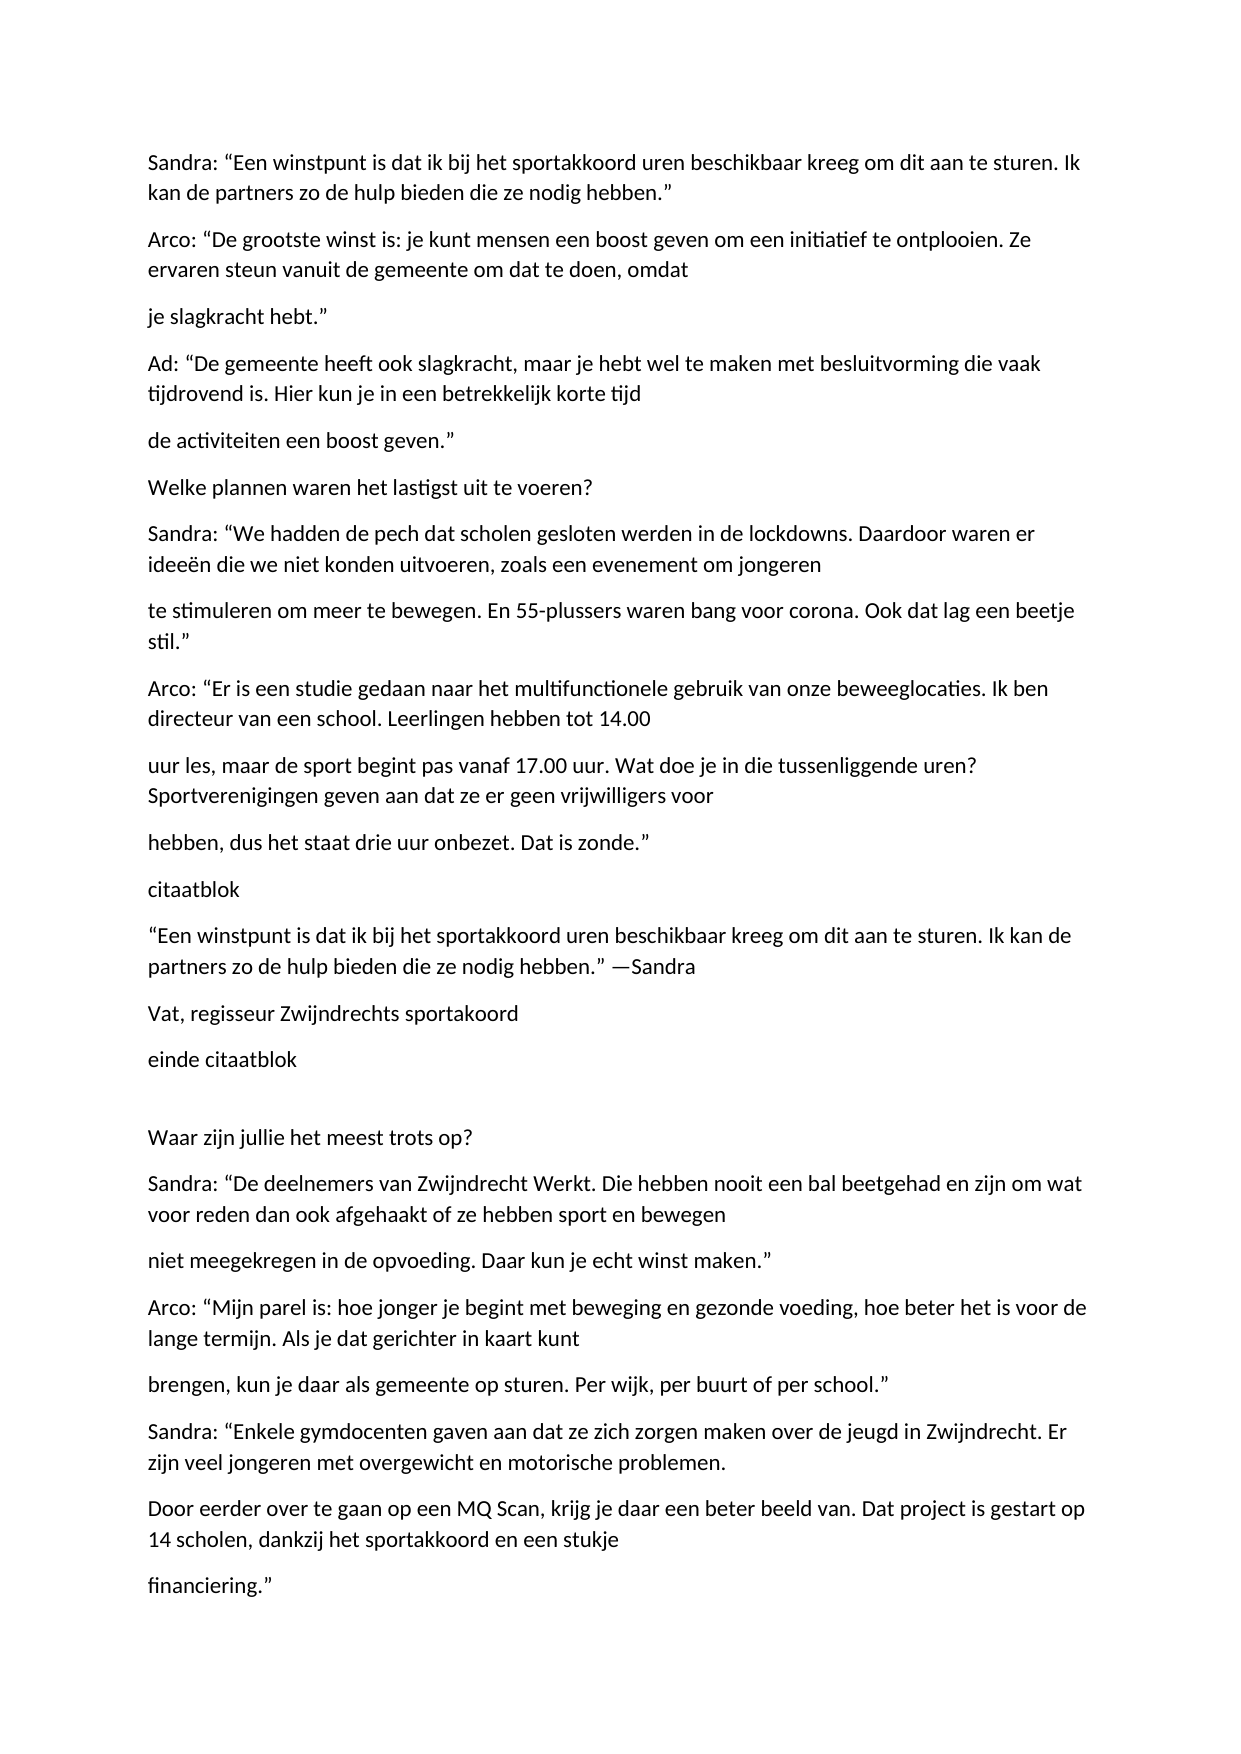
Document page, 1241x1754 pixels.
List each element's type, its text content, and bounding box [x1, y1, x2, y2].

text Sandra: “Een winstpunt is dat ik bij het sportakkoord uren beschikbaar kreeg om dit aan te sturen. Ik kan de partners zo de hulp bieden die ze nodig hebben.” [148, 148, 1093, 206]
text Vat, regisseur Zwijndrechts sportakoord [148, 999, 1093, 1027]
text te stimuleren om meer te bewegen. En 55-plussers waren bang voor corona. Ook dat lag een beetje stil.” [148, 597, 1093, 655]
text Arco: “De grootste winst is: je kunt mensen een boost geven om een initiatief te ontplooien. Ze ervaren steun vanuit de gemeente om dat te doen, omdat [148, 225, 1093, 283]
text financiering.” [148, 1572, 1093, 1599]
text de activiteiten een boost geven.” [148, 426, 1093, 454]
text “Een winstpunt is dat ik bij het sportakkoord uren beschikbaar kreeg om dit aan te sturen. Ik kan de partners zo de hulp bieden die ze nodig hebben.” —Sandra [148, 922, 1093, 980]
text Sandra: “De deelnemers van Zwijndrecht Werkt. Die hebben nooit een bal beetgehad en zijn om wat voor reden dan ook afgehaakt of ze hebben sport en bewegen [148, 1169, 1093, 1228]
text Ad: “De gemeente heeft ook slagkracht, maar je hebt wel te maken met besluitvorming die vaak tijdrovend is. Hier kun je in een betrekkelijk korte tijd [148, 349, 1093, 407]
text einde citaatblok [148, 1046, 1093, 1073]
text Arco: “Er is een studie gedaan naar het multifunctionele gebruik van onze beweeglocaties. Ik ben directeur van een school. Leerlingen hebben tot 14.00 [148, 674, 1093, 732]
text Arco: “Mijn parel is: hoe jonger je begint met beweging en gezonde voeding, hoe beter het is voor de lange termijn. Als je dat gerichter in kaart kunt [148, 1293, 1093, 1352]
text hebben, dus het staat drie uur onbezet. Dat is zonde.” [148, 828, 1093, 856]
text je slagkracht hebt.” [148, 302, 1093, 330]
text brengen, kun je daar als gemeente op sturen. Per wijk, per buurt of per school.” [148, 1371, 1093, 1398]
text uur les, maar de sport begint pas vanaf 17.00 uur. Wat doe je in die tussenliggende uren? Sportverenigingen geven aan dat ze er geen vrijwilligers voor [148, 751, 1093, 809]
text niet meegekregen in de opvoeding. Daar kun je echt winst maken.” [148, 1247, 1093, 1274]
text citaatblok [148, 875, 1093, 903]
text Sandra: “Enkele gymdocenten gaven aan dat ze zich zorgen maken over de jeugd in Zwijndrecht. Er zijn veel jongeren met overgewicht en motorische problemen. [148, 1417, 1093, 1476]
text Door eerder over te gaan op een MQ Scan, krijg je daar een beter beeld van. Dat project is gestart op 14 scholen, dankzij het sportakkoord en een stukje [148, 1494, 1093, 1553]
text Welke plannen waren het lastigst uit te voeren? [148, 473, 1093, 501]
text Waar zijn jullie het meest trots op? [148, 1092, 1093, 1151]
text Sandra: “We hadden de pech dat scholen gesloten werden in de lockdowns. Daardoor waren er ideeën die we niet konden uitvoeren, zoals een evenement om jongeren [148, 519, 1093, 578]
